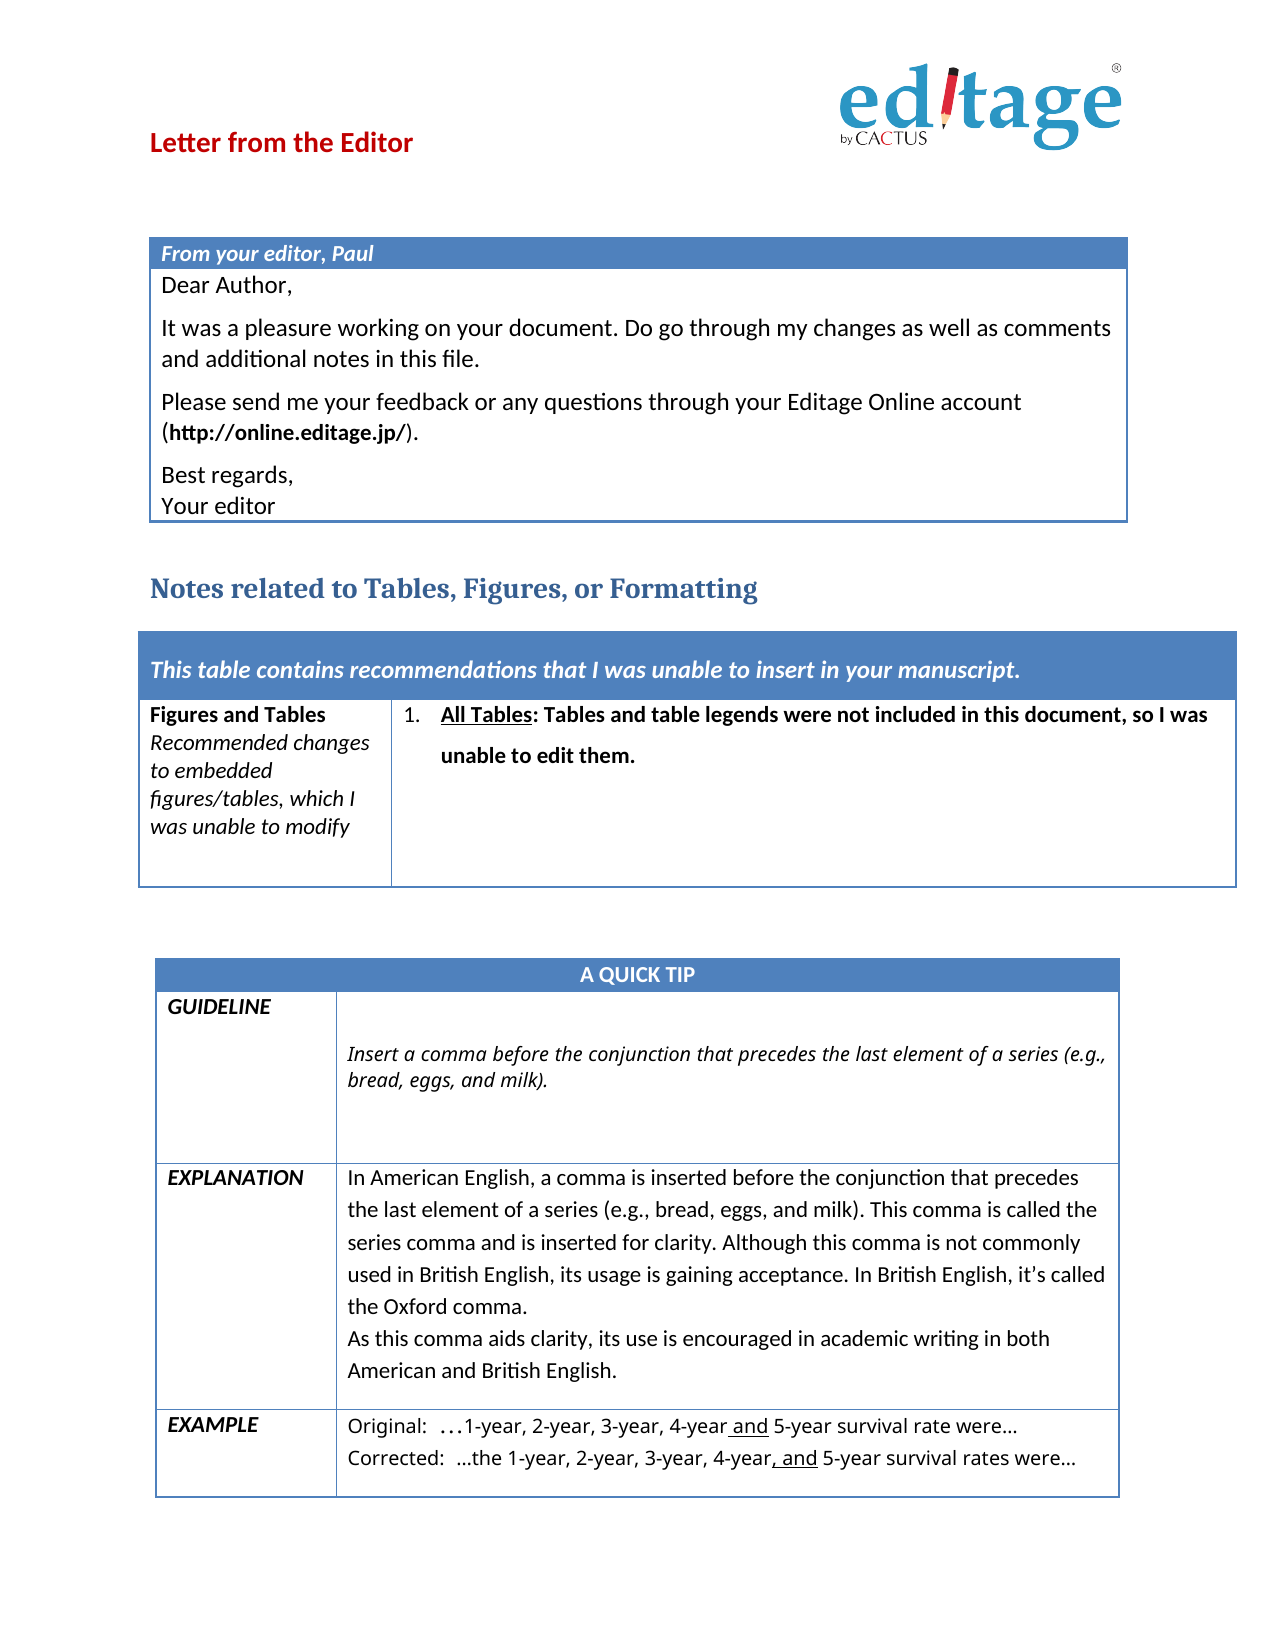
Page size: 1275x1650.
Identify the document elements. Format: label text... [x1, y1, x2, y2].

table_header From your editor, Paul [151, 239, 1126, 267]
table_cell Insert a comma before the conjunction that precedes the last element of a series (e.g., bread, eggs, and milk). [337, 992, 1118, 1162]
table_cell Dear Author, It was a pleasure working on your document. Do go through my changes as well as comments and additional notes in this file. Please send me your feedback or any questions through your Editage Online account (http://online.editage.jp/). Best regards, Your editor [151, 269, 1126, 520]
table_header This table contains recommendations that I was unable to insert in your manuscript. [140, 633, 1235, 698]
table_header A QUICK TIP [157, 960, 1118, 992]
table_cell Figures and Tables Recommended changes to embedded figures/tables, which I was unable to modify [140, 700, 391, 886]
table_cell GUIDELINE [157, 992, 336, 1162]
table_cell Original: …1-year, 2-year, 3-year, 4-year and 5-year survival rate were… Corrected: …the 1-year, 2-year, 3-year, 4-year, and 5-year survival rates were… [337, 1410, 1118, 1496]
table_cell In American English, a comma is inserted before the conjunction that precedes the last element of a series (e.g., bread, eggs, and milk). This comma is called the series comma and is inserted for clarity. Although this comma is not commonly used in British English, its usage is gaining acceptance. In British English, it’s called the Oxford comma. As this comma aids clarity, its use is encouraged in academic writing in both American and British English. [337, 1164, 1118, 1409]
table_cell EXAMPLE [157, 1410, 336, 1496]
subtitle Notes related to Tables, Figures, or Formatting [150, 572, 1125, 606]
table_cell EXPLANATION [157, 1164, 336, 1409]
picture [837, 59, 1125, 153]
table_cell All Tables: Tables and table legends were not included in this document, so I was unable to edit them. [392, 700, 1235, 886]
